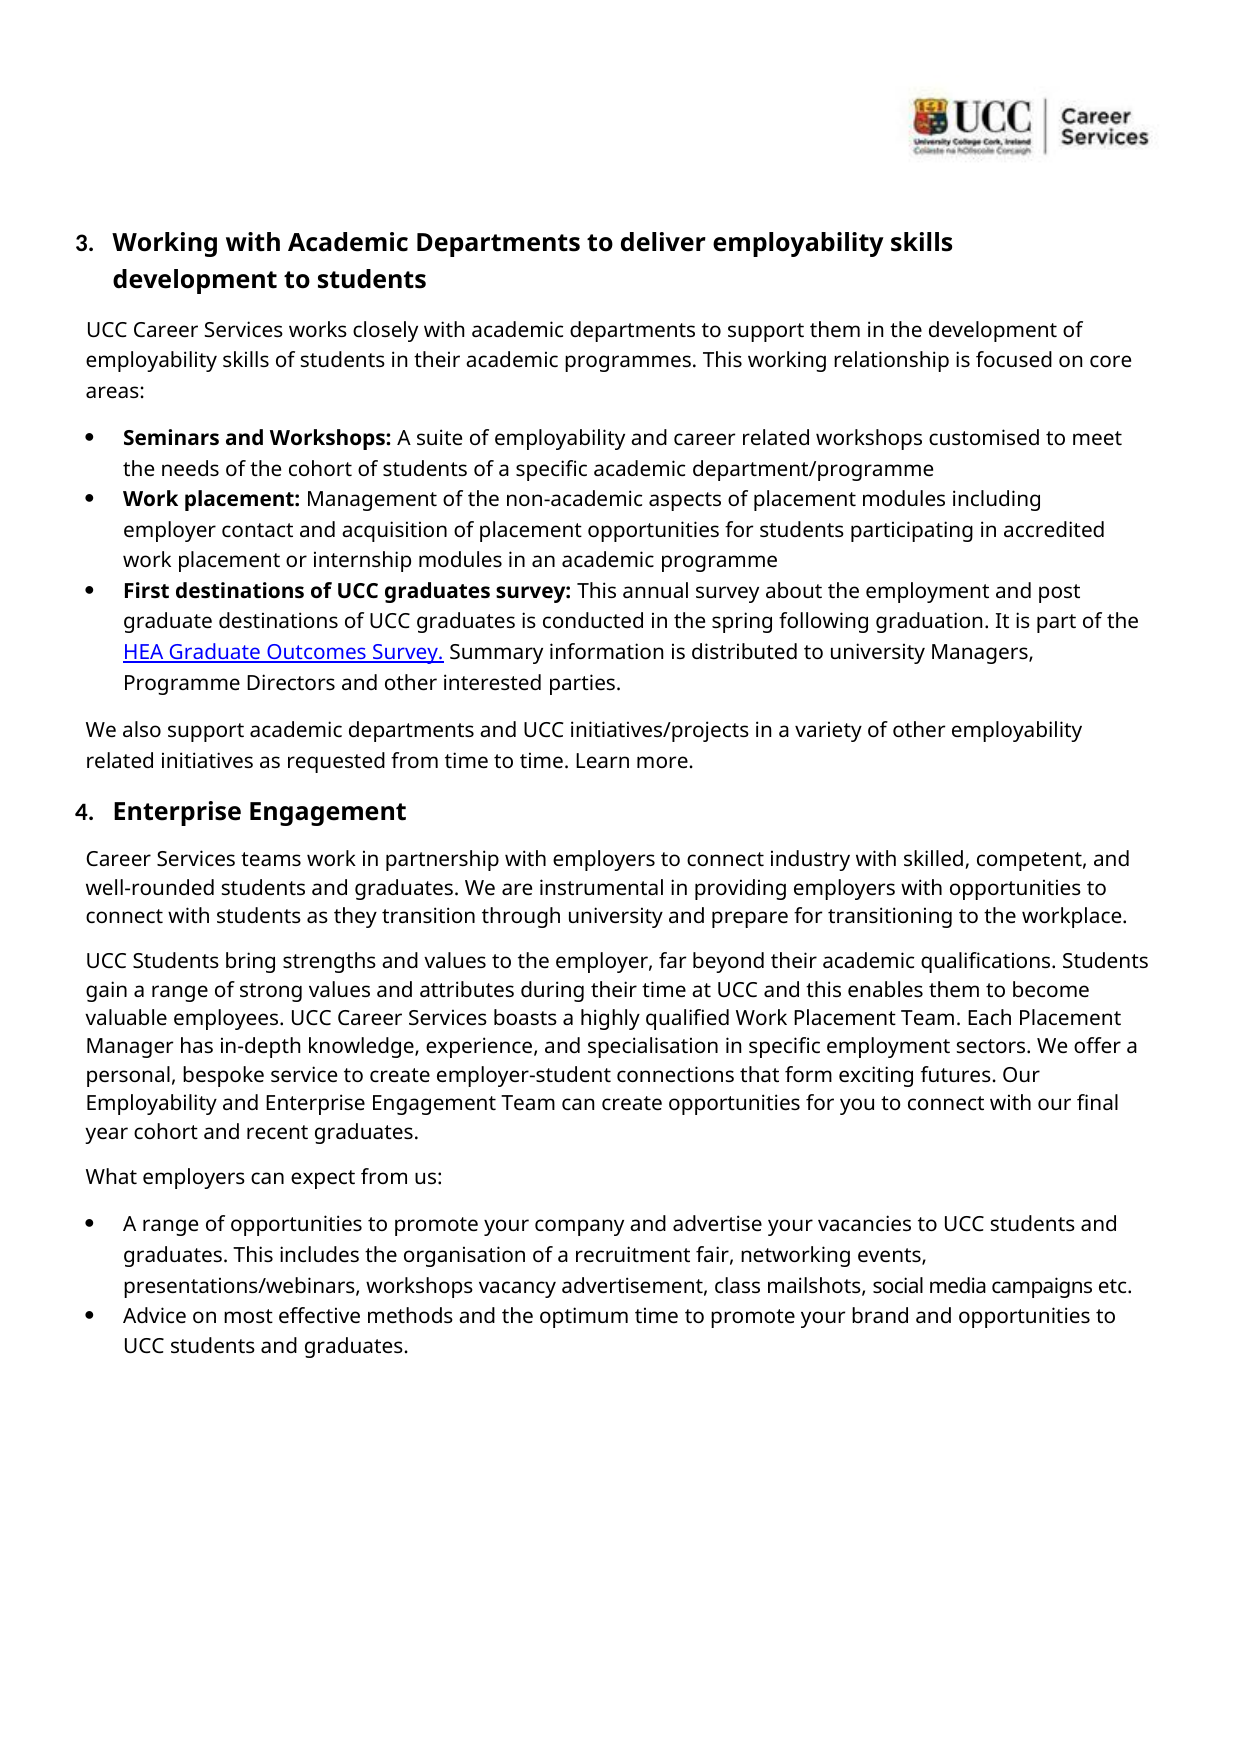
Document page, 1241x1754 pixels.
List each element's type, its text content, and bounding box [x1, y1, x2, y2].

list Advice on most effective methods and the optimum time to promote your brand and opportunities to UCC students and graduates. [85, 1301, 1117, 1360]
subtitle UCC Students bring strengths and values to the employer, far beyond their academic qualifications. Students gain a range of strong values and attributes during their time at UCC and this enables them to become valuable employees. UCC Career Services boasts a highly qualified Work Placement Team. Each Placement Manager has in-depth knowledge, experience, and specialisation in specific employment sectors. We offer a personal, bespoke service to create employer-student connections that form exciting futures. Our Employability and Enterprise Engagement Team can create opportunities for you to connect with our final year cohort and recent graduates. [85, 946, 1165, 1145]
text What employers can expect from us: [85, 1162, 1165, 1190]
list Seminars and Workshops: A suite of employability and career related workshops customised to meet the needs of the cohort of students of a specific academic department/programme [85, 423, 1143, 482]
subtitle Career Services teams work in partnership with employers to connect industry with skilled, competent, and well-rounded students and graduates. We are instrumental in providing employers with opportunities to connect with students as they transition through university and prepare for transitioning to the workplace. [85, 844, 1165, 929]
subtitle Enterprise Engagement [75, 793, 1165, 827]
picture [884, 75, 1166, 180]
list A range of opportunities to promote your company and advertise your vacancies to UCC students and graduates. This includes the organisation of a recruitment fair, networking events, presentations/webinars, workshops vacancy advertisement, class mailshots, social media campaigns etc. [85, 1209, 1141, 1299]
text We also support academic departments and UCC initiatives/projects in a variety of other employability related initiatives as requested from time to time. Learn more. [85, 715, 1120, 774]
list First destinations of UCC graduates survey: This annual survey about the employment and post graduate destinations of UCC graduates is conducted in the spring following graduation. It is part of the HEA Graduate Outcomes Survey. Summary information is distributed to university Managers, Programme Directors and other interested parties. [85, 576, 1153, 696]
text UCC Career Services works closely with academic departments to support them in the development of employability skills of students in their academic programmes. This working relationship is focused on core areas: [48, 315, 1144, 405]
subtitle Working with Academic Departments to deliver employability skills development to students [75, 225, 1032, 296]
list Work placement: Management of the non-academic aspects of placement modules including employer contact and acquisition of placement opportunities for students participating in accredited work placement or internship modules in an academic programme [85, 484, 1123, 574]
